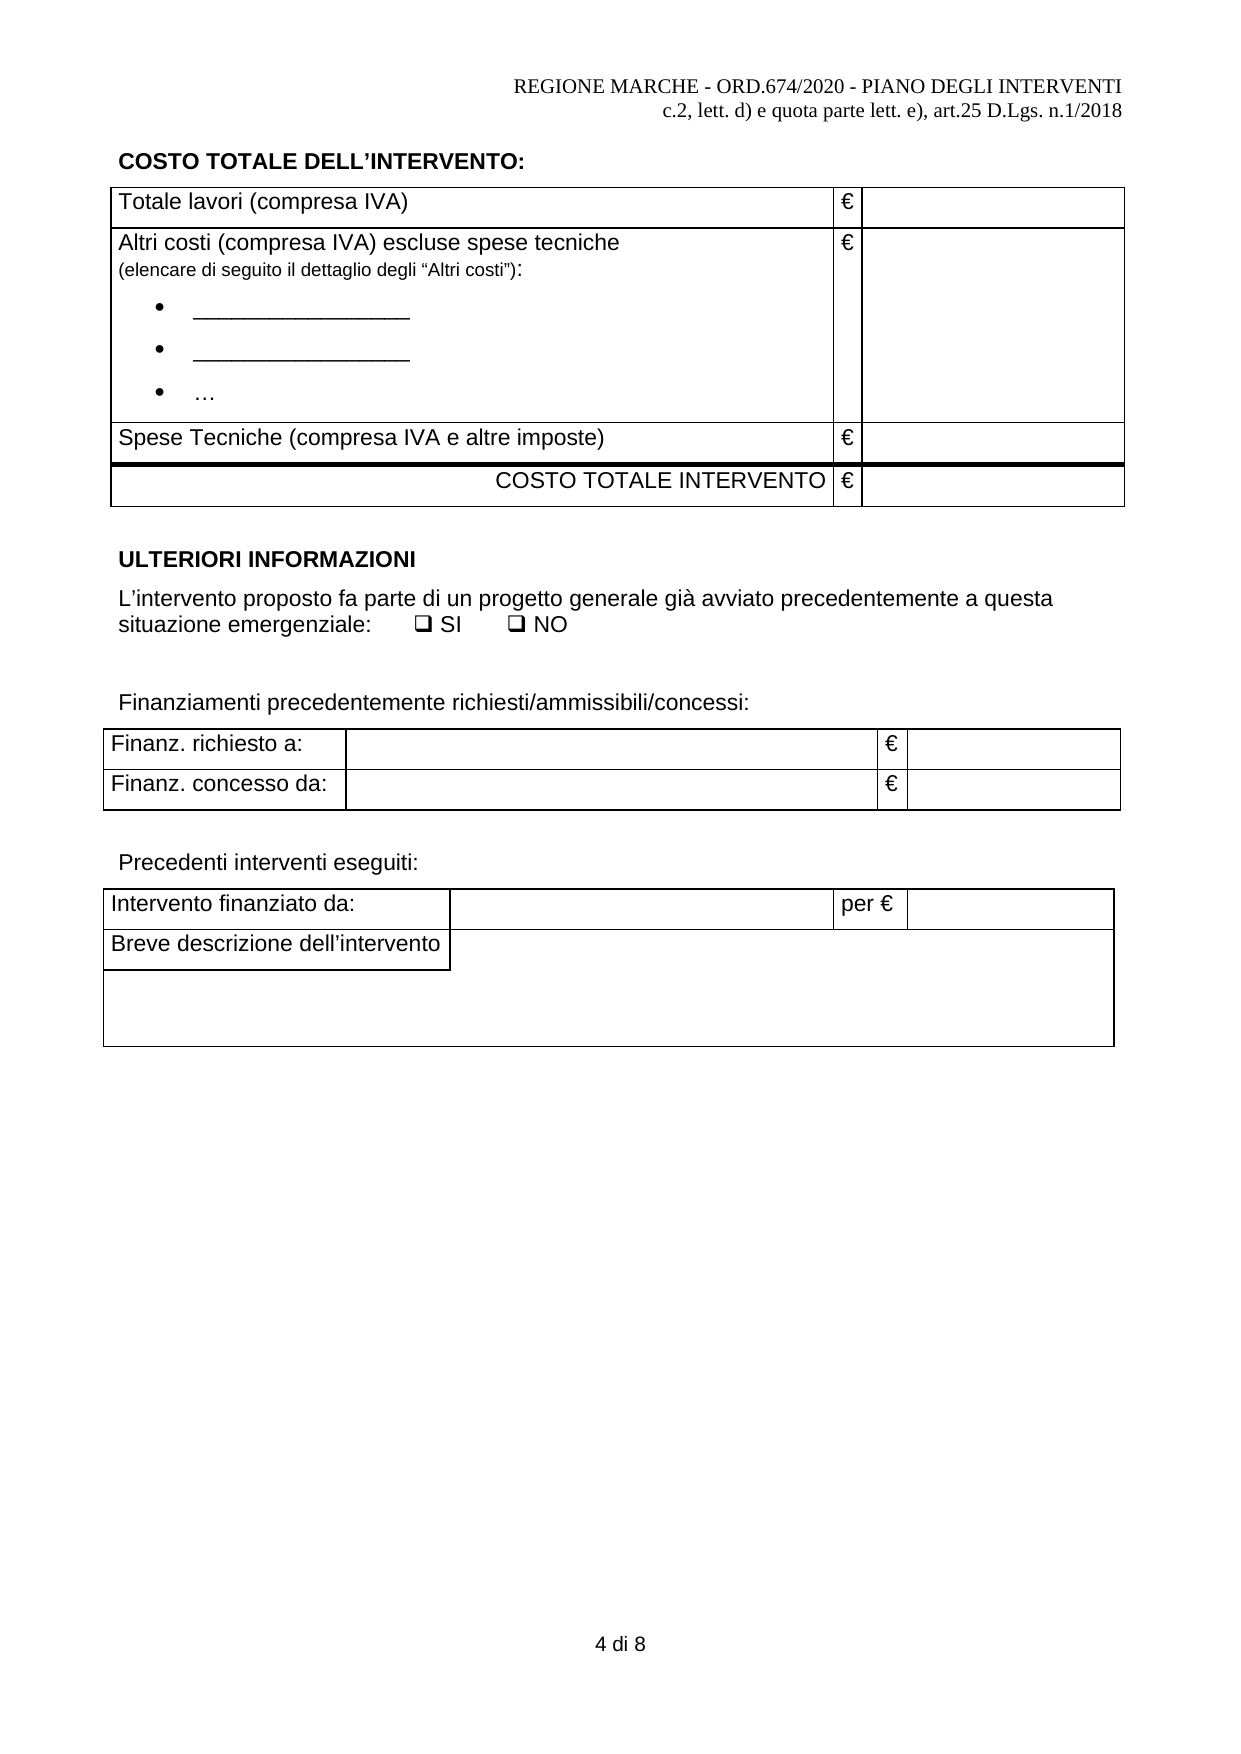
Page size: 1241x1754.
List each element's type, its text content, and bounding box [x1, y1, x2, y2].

table_cell Finanz. concesso da: [104, 770, 345, 809]
table_cell [863, 423, 1124, 462]
table_cell [863, 467, 1124, 506]
table_header [347, 730, 877, 768]
table_header per € [834, 890, 907, 928]
table_cell Spese Tecniche (compresa IVA e altre imposte) [112, 423, 833, 462]
text ULTERIORI INFORMAZIONI [118, 546, 1122, 573]
table_cell [104, 969, 1113, 1046]
text L’intervento proposto fa parte di un progetto generale già avviato precedentemente a questa situazione emergenziale: SI NO [118, 585, 1122, 638]
table_header € [834, 188, 861, 227]
table_cell Altri costi (compresa IVA) escluse spese tecniche (elencare di seguito il dettaglio degli “Altri costi”): _________________ _________________ … [112, 229, 833, 422]
text Precedenti interventi eseguiti: [118, 849, 1122, 876]
table_cell € [834, 423, 861, 462]
table_header € [878, 730, 907, 768]
table_header [451, 890, 833, 928]
table_cell [451, 930, 1113, 969]
table_cell [908, 770, 1120, 809]
table_cell [347, 770, 877, 809]
table_cell [863, 229, 1124, 422]
table_header [908, 890, 1113, 928]
text COSTO TOTALE DELL’INTERVENTO: [118, 148, 1122, 174]
table_header Totale lavori (compresa IVA) [112, 188, 833, 227]
table_header [908, 730, 1120, 768]
table_header Intervento finanziato da: [104, 890, 449, 928]
table_header Finanz. richiesto a: [104, 730, 345, 768]
table_cell Breve descrizione dell’intervento [104, 930, 449, 969]
table_header [863, 188, 1124, 227]
table_cell € [834, 467, 861, 506]
text Finanziamenti precedentemente richiesti/ammissibili/concessi: [118, 689, 1122, 716]
table_cell € [878, 770, 907, 809]
table_cell COSTO TOTALE INTERVENTO [112, 467, 833, 506]
table_cell € [834, 229, 861, 422]
